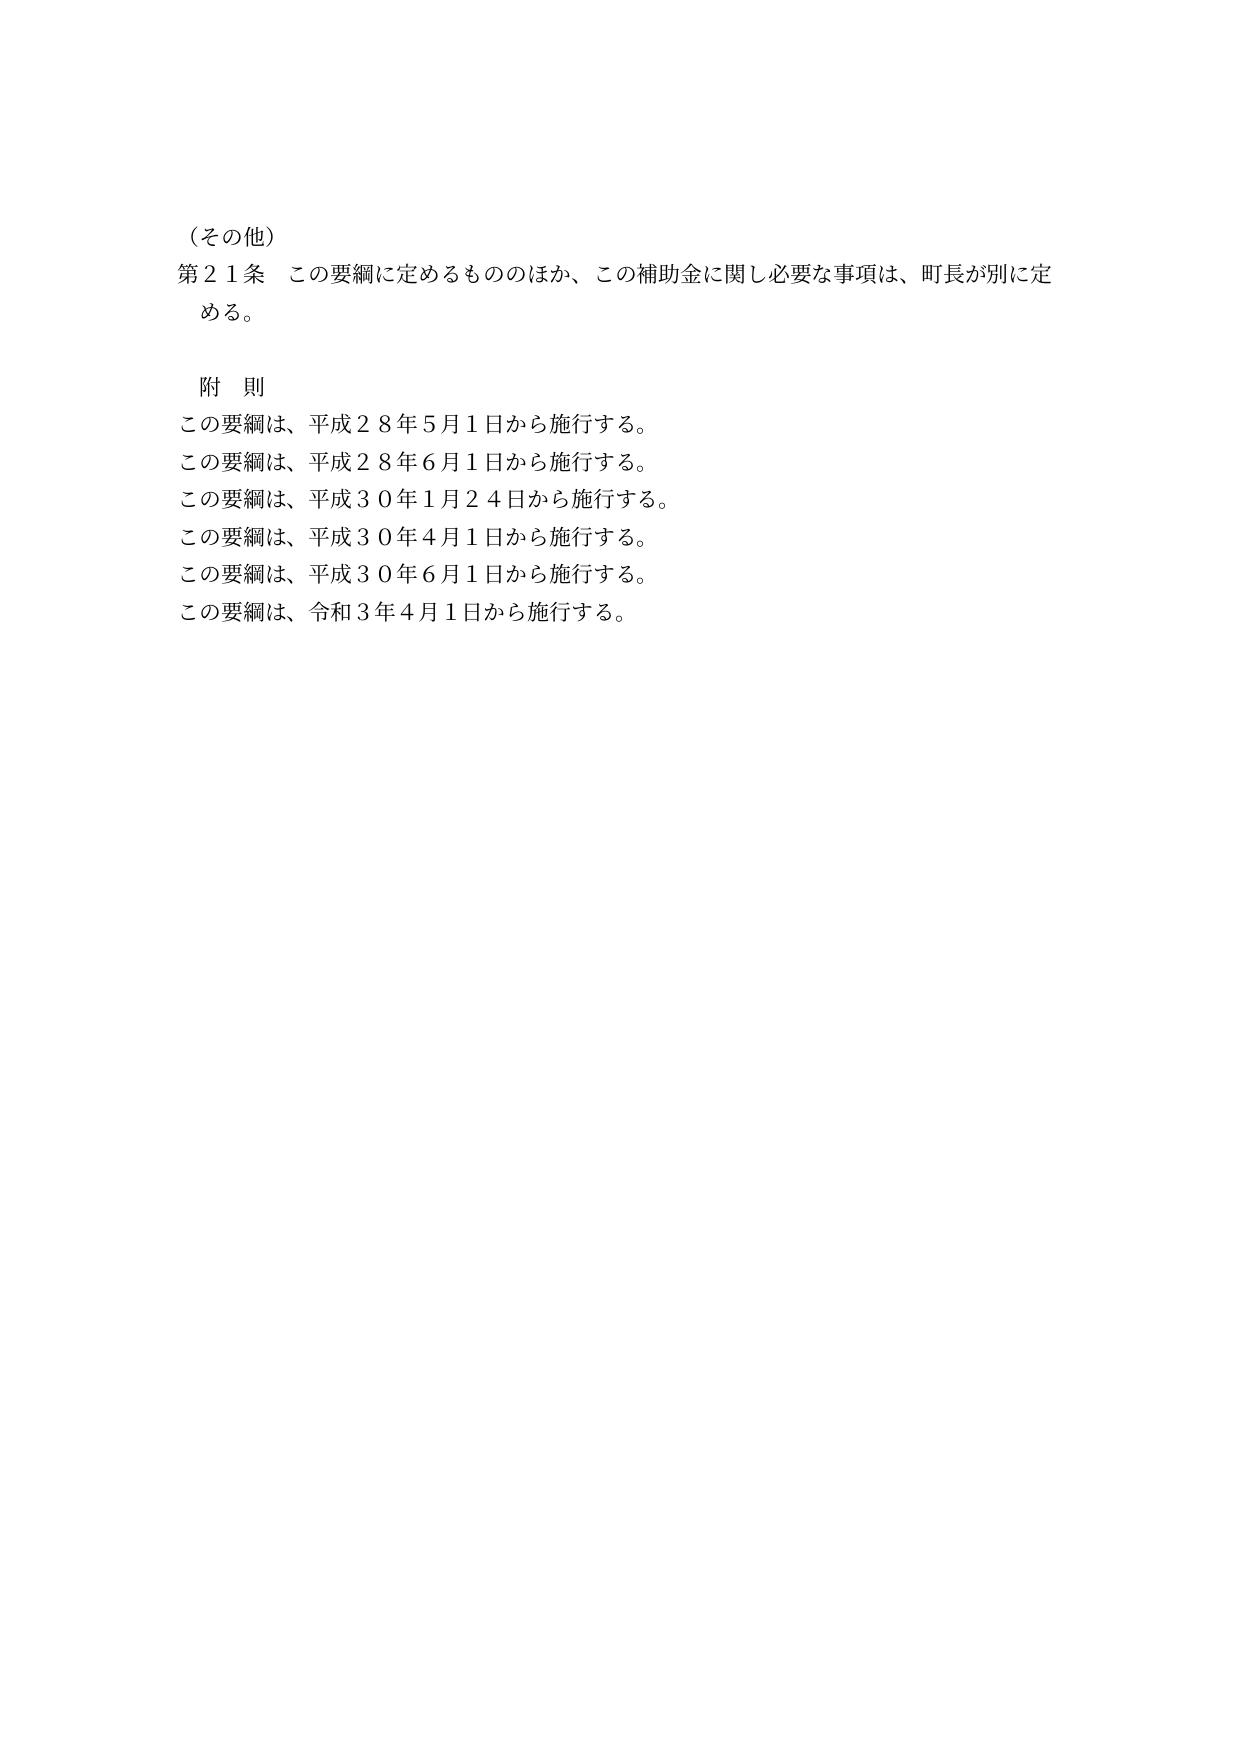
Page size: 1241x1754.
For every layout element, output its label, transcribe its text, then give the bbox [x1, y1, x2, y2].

text この要綱は、平成３０年１月２４日から施行する。 [177, 479, 1063, 517]
text この要綱は、令和３年４月１日から施行する。 [177, 592, 1063, 629]
text この要綱は、平成２８年６月１日から施行する。 [177, 442, 1063, 479]
text この要綱は、平成２８年５月１日から施行する。 [177, 404, 1063, 442]
text （その他） [177, 217, 1063, 254]
text 附 則 [199, 367, 1063, 404]
text 第２１条 この要綱に定めるもののほか、この補助金に関し必要な事項は、町長が別に定める。 [177, 254, 1063, 329]
text この要綱は、平成３０年４月１日から施行する。 [177, 517, 1063, 554]
text この要綱は、平成３０年６月１日から施行する。 [177, 554, 1063, 592]
